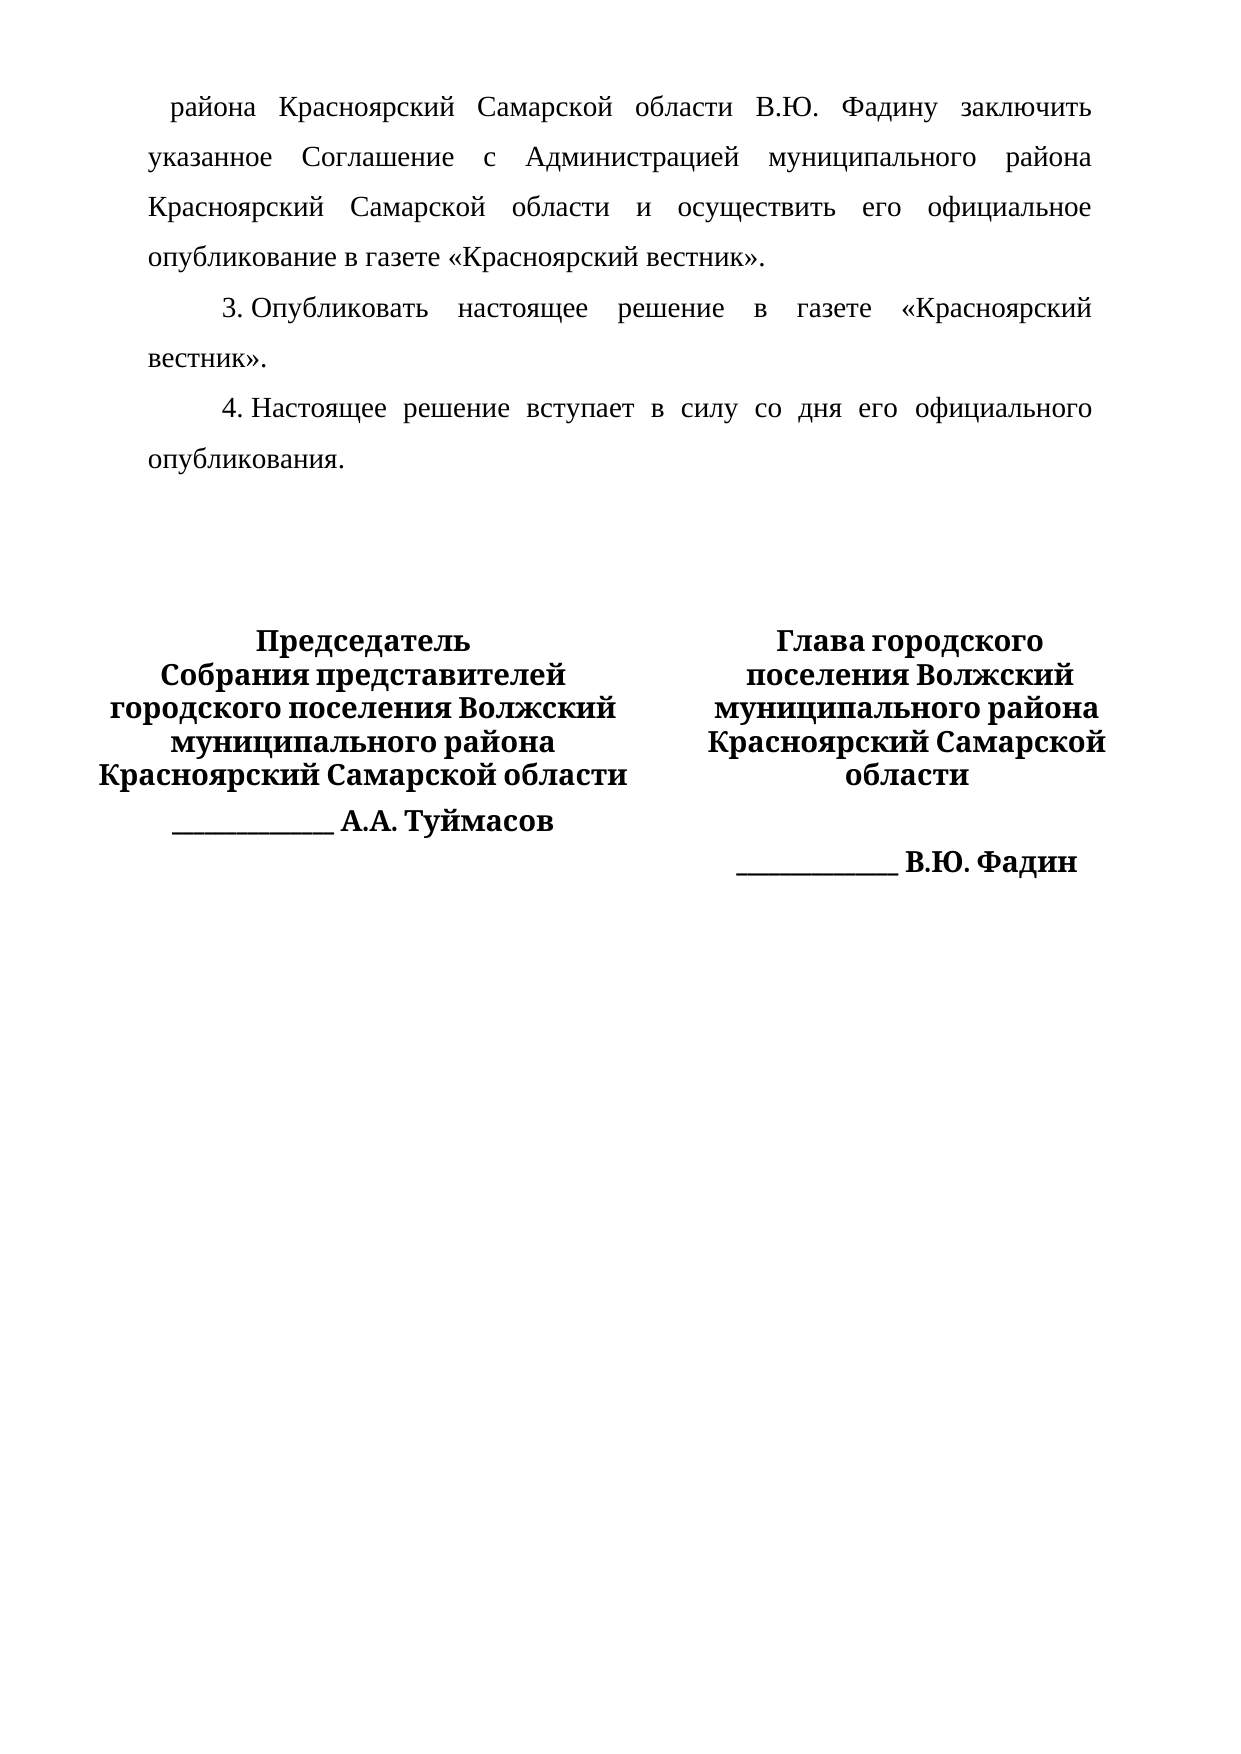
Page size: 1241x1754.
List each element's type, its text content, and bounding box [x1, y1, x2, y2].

table_header Глава городского поселения Волжский муниципального района Красноярский Самарской области _______________ В.Ю. Фадин [650, 625, 1164, 879]
text 4. Настоящее решение вступает в силу со дня его официального опубликования. [148, 391, 1092, 474]
text района Красноярский Самарской области В.Ю. Фадину заключить указанное Соглашение с Администрацией муниципального района Красноярский Самарской области и осуществить его официальное опубликование в газете «Красноярский вестник». [148, 89, 1092, 273]
table_header Председатель Собрания представителей городского поселения Волжский муниципального района Красноярский Самарской области _______________ А.А. Туймасов [76, 625, 650, 879]
text 3. Опубликовать настоящее решение в газете «Красноярский вестник». [148, 290, 1092, 374]
